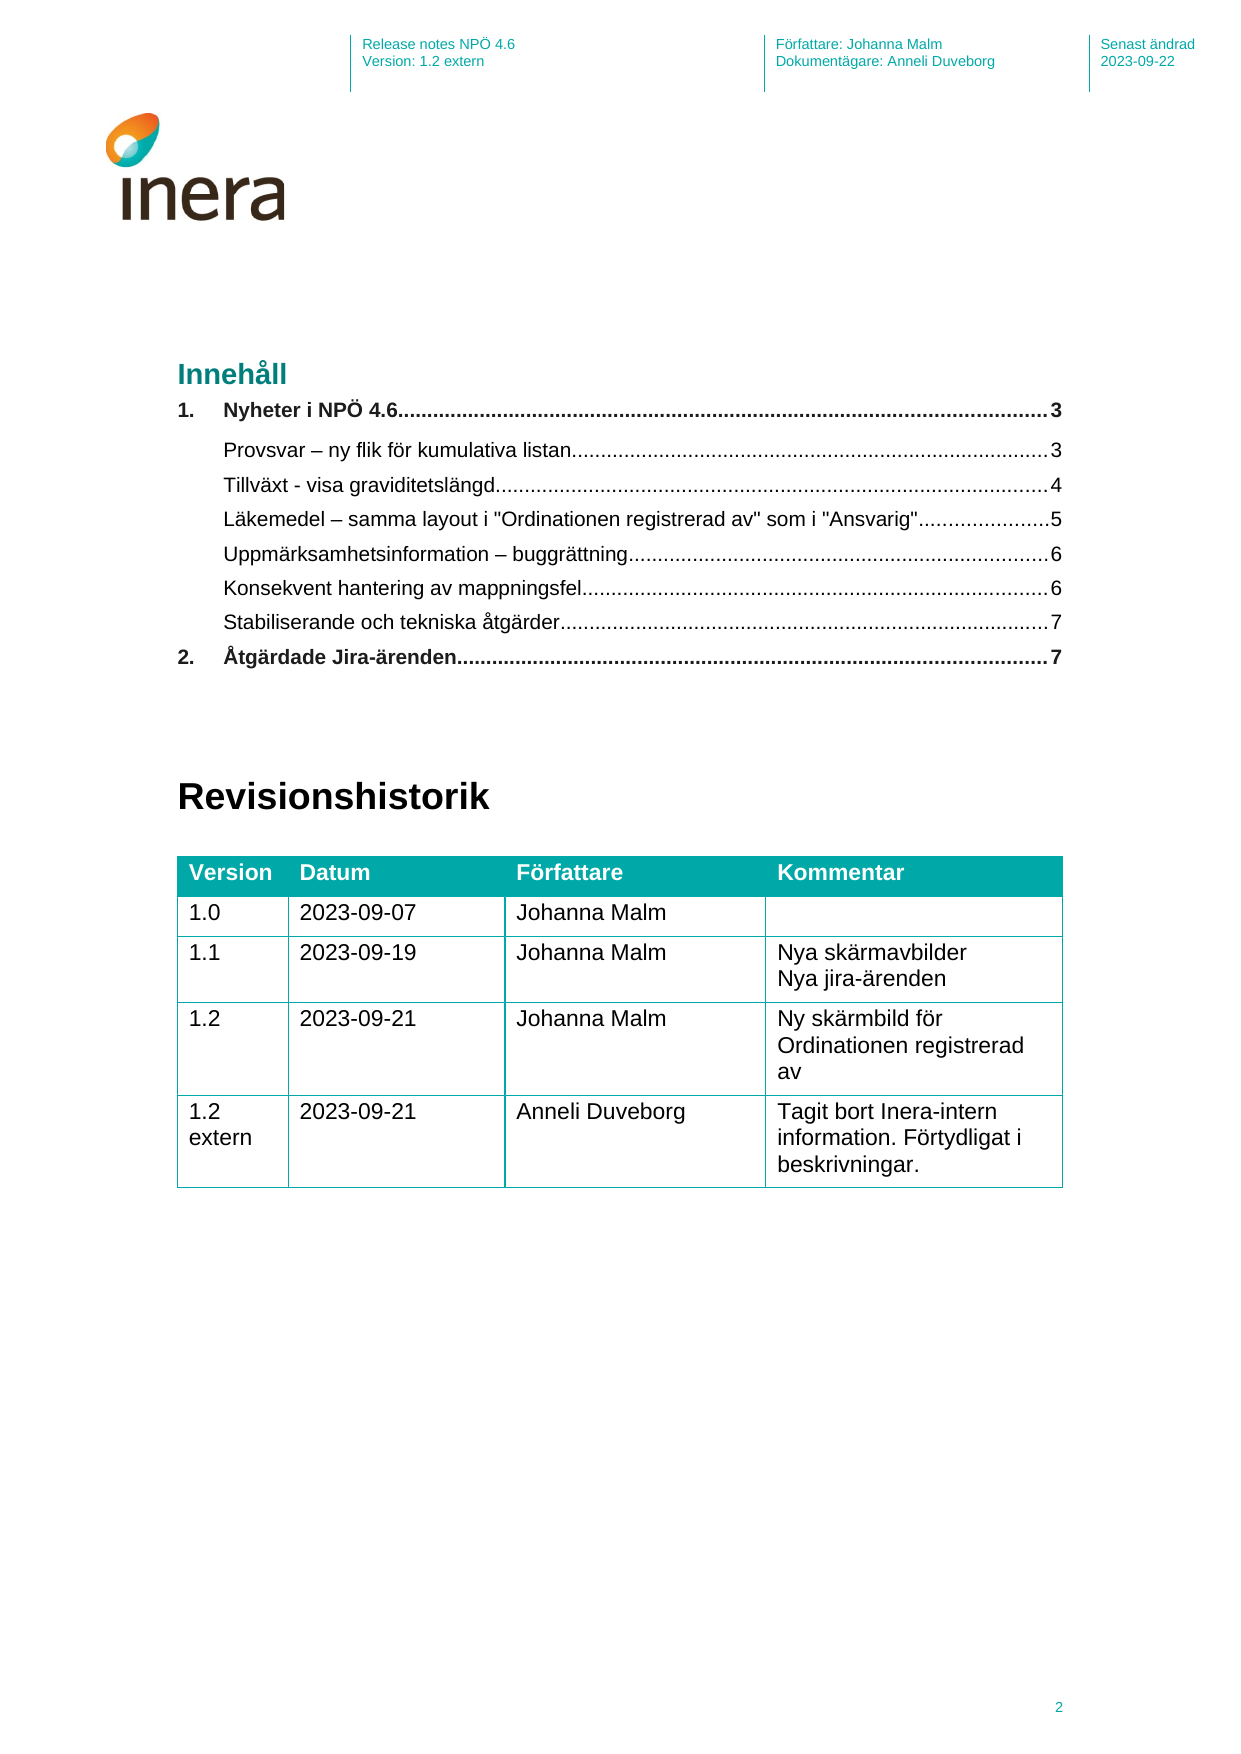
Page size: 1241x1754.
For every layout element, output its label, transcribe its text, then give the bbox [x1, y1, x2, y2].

picture [106, 113, 285, 221]
table_cell Nya skärmavbilder Nya jira-ärenden [766, 937, 1062, 1002]
table_cell [766, 897, 1062, 936]
table_cell 2023-09-07 [289, 897, 504, 936]
table_cell 2023-09-21 [289, 1003, 504, 1095]
table_cell 1.2 extern [178, 1096, 288, 1187]
table_cell Johanna Malm [506, 937, 765, 1002]
table_header Författare [506, 857, 765, 896]
table_cell 1.2 [178, 1003, 288, 1095]
table_cell Anneli Duveborg [506, 1096, 765, 1187]
table_cell Johanna Malm [506, 897, 765, 936]
table_header Datum [289, 857, 504, 896]
table_cell Johanna Malm [506, 1003, 765, 1095]
table_cell 1.1 [178, 937, 288, 1002]
table_cell 2023-09-19 [289, 937, 504, 1002]
subtitle Revisionshistorik [177, 774, 1063, 817]
table_header Version [178, 857, 288, 896]
table_cell 2023-09-21 [289, 1096, 504, 1187]
table_cell 1.0 [178, 897, 288, 936]
table_header Kommentar [766, 857, 1062, 896]
table_cell Ny skärmbild för Ordinationen registrerad av [766, 1003, 1062, 1095]
table_cell Tagit bort Inera-intern information. Förtydligat i beskrivningar. [766, 1096, 1062, 1187]
